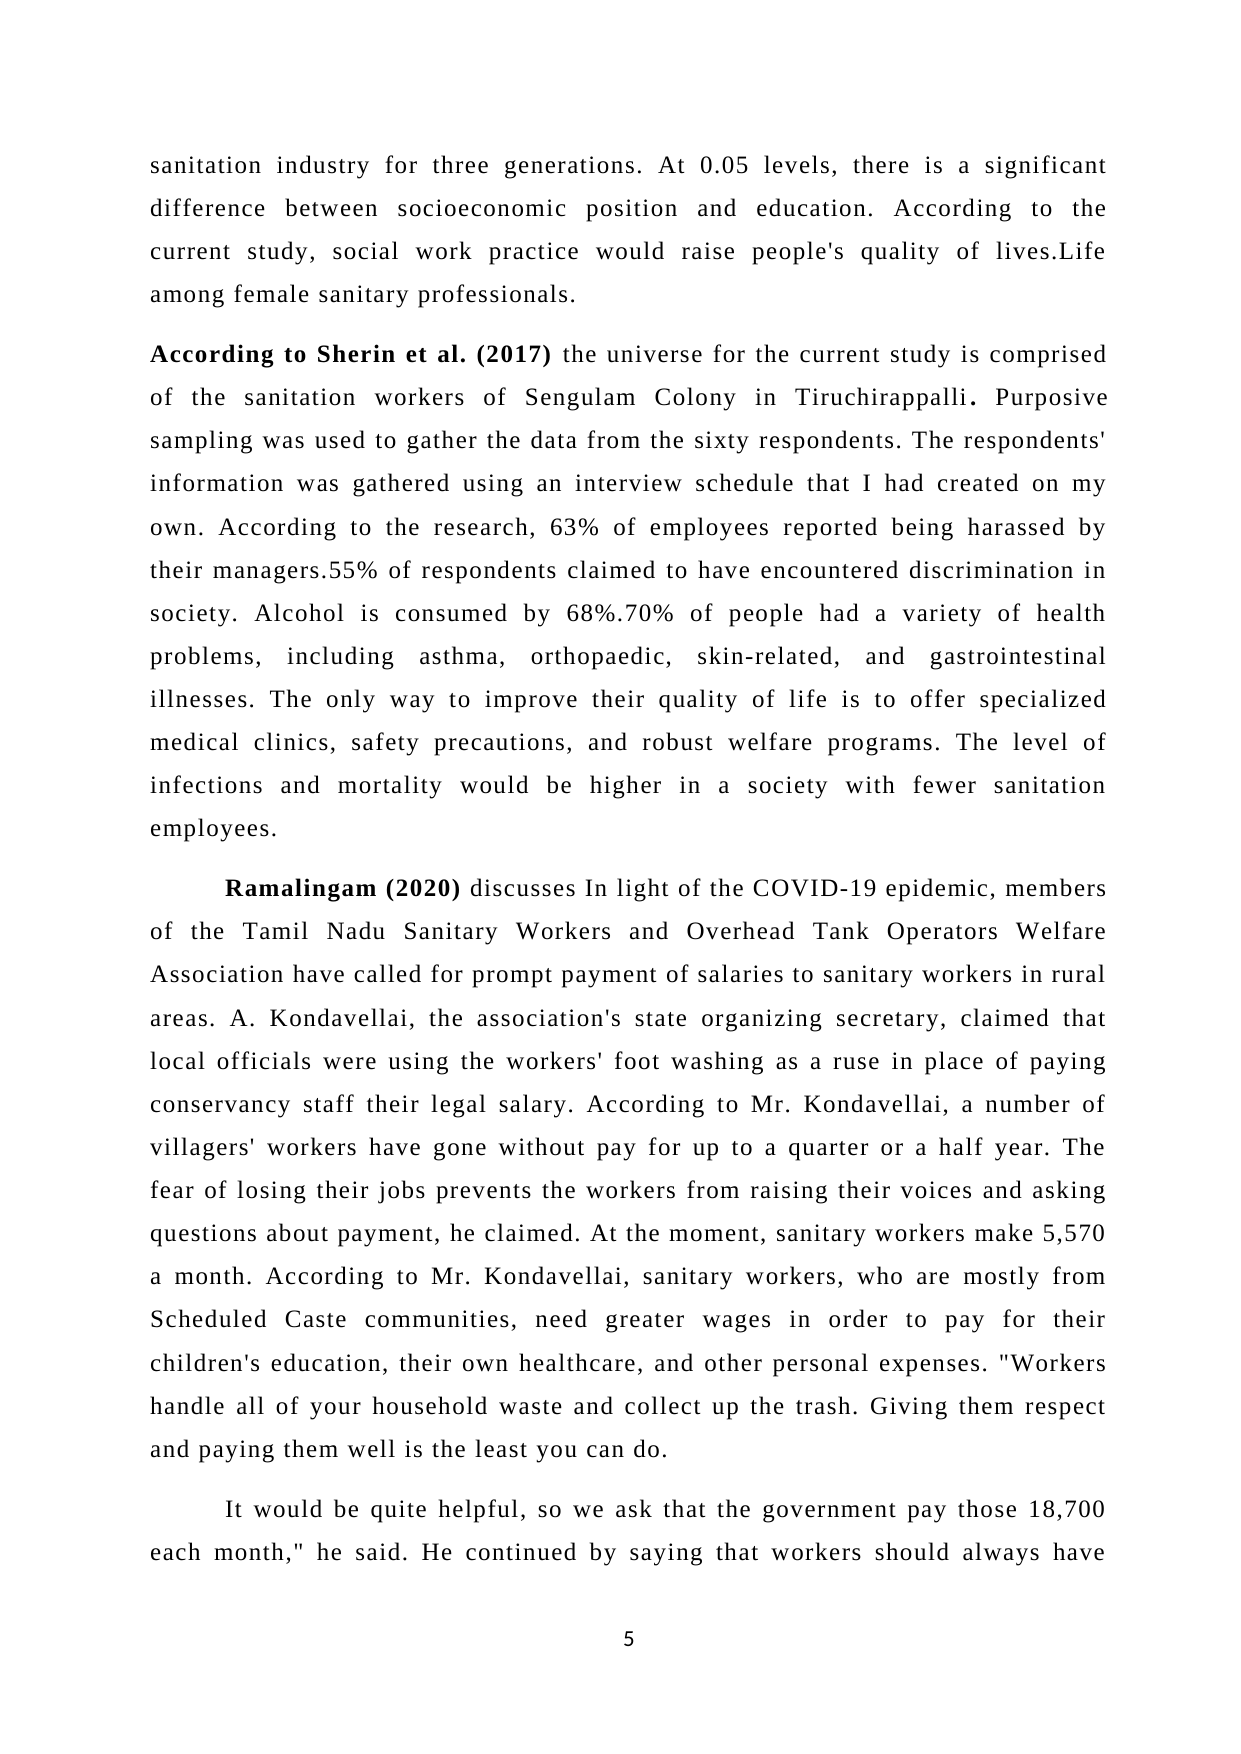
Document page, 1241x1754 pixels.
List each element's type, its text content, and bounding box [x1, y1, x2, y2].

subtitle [150, 150, 1107, 308]
subtitle According to Sherin et al. (2017) the universe for the current study is comprised of the sanitation workers of Sengulam Colony in Tiruchirappalli. Purposive sampling was used to gather the data from the sixty respondents. The respondents' information was gathered using an interview schedule that I had created on my own. According to the research, 63% of employees reported being harassed by their managers.55% of respondents claimed to have encountered discrimination in society. Alcohol is consumed by 68%.70% of people had a variety of health problems, including asthma, orthopaedic, skin-related, and gastrointestinal illnesses. The only way to improve their quality of life is to offer specialized medical clinics, safety precautions, and robust welfare programs. The level of infections and mortality would be higher in a society with fewer sanitation employees. [150, 339, 1107, 842]
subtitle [150, 1494, 1107, 1566]
subtitle Ramalingam (2020) discusses In light of the COVID-19 epidemic, members of the Tamil Nadu Sanitary Workers and Overhead Tank Operators Welfare Association have called for prompt payment of salaries to sanitary workers in rural areas. A. Kondavellai, the association's state organizing secretary, claimed that local officials were using the workers' foot washing as a ruse in place of paying conservancy staff their legal salary. According to Mr. Kondavellai, a number of villagers' workers have gone without pay for up to a quarter or a half year. The fear of losing their jobs prevents the workers from raising their voices and asking questions about payment, he claimed. At the moment, sanitary workers make 5,570 a month. According to Mr. Kondavellai, sanitary workers, who are mostly from Scheduled Caste communities, need greater wages in order to pay for their children's education, their own healthcare, and other personal expenses. "Workers handle all of your household waste and collect up the trash. Giving them respect and paying them well is the least you can do. [150, 873, 1107, 1463]
